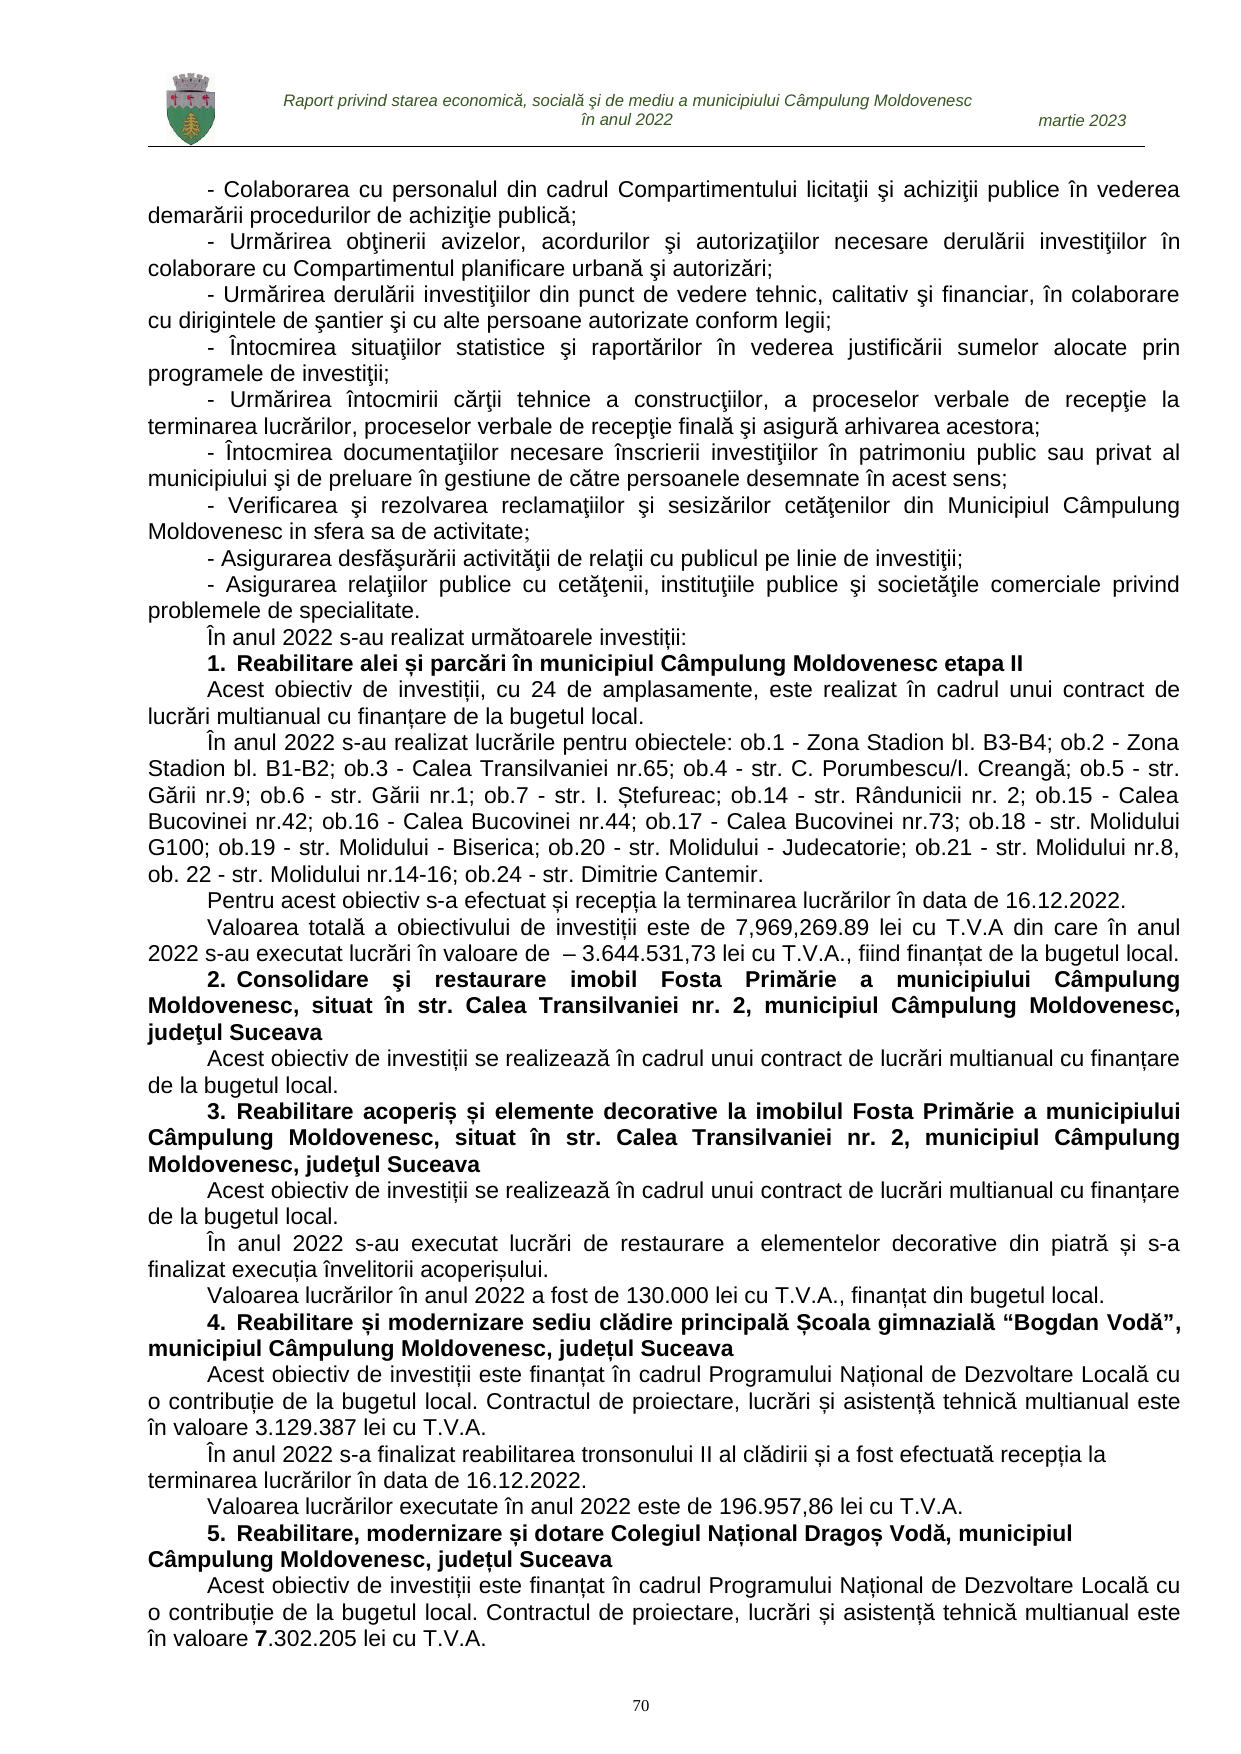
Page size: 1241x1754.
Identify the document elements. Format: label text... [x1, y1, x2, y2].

text - Întocmirea situaţiilor statistice şi raportărilor în vederea justificării sumelor alocate prin programele de investiţii; [148, 334, 1181, 386]
text - Urmărirea derulării investiţiilor din punct de vedere tehnic, calitativ şi financiar, în colaborare cu dirigintele de şantier şi cu alte persoane autorizate conform legii; [148, 281, 1181, 334]
text - Urmărirea obţinerii avizelor, acordurilor şi autorizaţiilor necesare derulării investiţiilor în colaborare cu Compartimentul planificare urbană şi autorizări; [148, 228, 1181, 281]
list Reabilitare, modernizare și dotare Colegiul Național Dragoș Vodă, municipiul Câmpulung Moldovenesc, județul Suceava [148, 1519, 1181, 1572]
text - Asigurarea relaţiilor publice cu cetăţenii, instituţiile publice şi societăţile comerciale privind problemele de specialitate. [148, 571, 1181, 623]
text - Asigurarea desfăşurării activităţii de relaţii cu publicul pe linie de investiţii; [148, 544, 1181, 571]
list Consolidare şi restaurare imobil Fosta Primărie a municipiului Câmpulung Moldovenesc, situat în str. Calea Transilvaniei nr. 2, municipiul Câmpulung Moldovenesc, judeţul Suceava [148, 966, 1181, 1045]
text Acest obiectiv de investiții este finanțat în cadrul Programului Național de Dezvoltare Locală cu o contribuție de la bugetul local. Contractul de proiectare, lucrări și asistență tehnică multianual este în valoare 7.302.205 lei cu T.V.A. [148, 1572, 1181, 1651]
text Pentru acest obiectiv s-a efectuat și recepția la terminarea lucrărilor în data de 16.12.2022. [148, 887, 1181, 913]
text - Întocmirea documentaţiilor necesare înscrierii investiţiilor în patrimoniu public sau privat al municipiului şi de preluare în gestiune de către persoanele desemnate în acest sens; [148, 439, 1181, 492]
text În anul 2022 s-au realizat lucrările pentru obiectele: ob.1 - Zona Stadion bl. B3-B4; ob.2 - Zona Stadion bl. B1-B2; ob.3 - Calea Transilvaniei nr.65; ob.4 - str. C. Porumbescu/I. Creangă; ob.5 - str. Gării nr.9; ob.6 - str. Gării nr.1; ob.7 - str. I. Ștefureac; ob.14 - str. Rândunicii nr. 2; ob.15 - Calea Bucovinei nr.42; ob.16 - Calea Bucovinei nr.44; ob.17 - Calea Bucovinei nr.73; ob.18 - str. Molidului G100; ob.19 - str. Molidului - Biserica; ob.20 - str. Molidului - Judecatorie; ob.21 - str. Molidului nr.8, ob. 22 - str. Molidului nr.14-16; ob.24 - str. Dimitrie Cantemir. [148, 729, 1181, 887]
text Valoarea lucrărilor în anul 2022 a fost de 130.000 lei cu T.V.A., finanțat din bugetul local. [148, 1282, 1181, 1309]
text Acest obiectiv de investiții se realizează în cadrul unui contract de lucrări multianual cu finanțare de la bugetul local. [148, 1177, 1181, 1230]
list Reabilitare alei și parcări în municipiul Câmpulung Moldovenesc etapa II [148, 650, 1181, 676]
list Reabilitare acoperiș și elemente decorative la imobilul Fosta Primărie a municipiului Câmpulung Moldovenesc, situat în str. Calea Transilvaniei nr. 2, municipiul Câmpulung Moldovenesc, judeţul Suceava [148, 1098, 1181, 1177]
text Acest obiectiv de investiții se realizează în cadrul unui contract de lucrări multianual cu finanțare de la bugetul local. [148, 1045, 1181, 1098]
text În anul 2022 s-au realizat următoarele investiții: [148, 623, 1181, 650]
list Reabilitare și modernizare sediu clădire principală Școala gimnazială “Bogdan Vodă”, municipiul Câmpulung Moldovenesc, județul Suceava [148, 1309, 1181, 1361]
text Acest obiectiv de investiții este finanțat în cadrul Programului Național de Dezvoltare Locală cu o contribuție de la bugetul local. Contractul de proiectare, lucrări și asistență tehnică multianual este în valoare 3.129.387 lei cu T.V.A. [148, 1361, 1181, 1441]
text În anul 2022 s-au executat lucrări de restaurare a elementelor decorative din piatră și s-a finalizat execuția învelitorii acoperișului. [148, 1230, 1181, 1282]
text Acest obiectiv de investiții, cu 24 de amplasamente, este realizat în cadrul unui contract de lucrări multianual cu finanțare de la bugetul local. [148, 676, 1181, 729]
text - Urmărirea întocmirii cărţii tehnice a construcţiilor, a proceselor verbale de recepţie la terminarea lucrărilor, proceselor verbale de recepţie finală şi asigură arhivarea acestora; [148, 386, 1181, 439]
text În anul 2022 s-a finalizat reabilitarea tronsonului II al clădirii și a fost efectuată recepția la terminarea lucrărilor în data de 16.12.2022. [148, 1441, 1181, 1493]
text Valoarea lucrărilor executate în anul 2022 este de 196.957,86 lei cu T.V.A. [148, 1493, 1181, 1519]
text - Verificarea şi rezolvarea reclamaţiilor şi sesizărilor cetăţenilor din Municipiul Câmpulung Moldovenesc in sfera sa de activitate [148, 492, 1181, 544]
text Valoarea totală a obiectivului de investiții este de 7,969,269.89 lei cu T.V.A din care în anul 2022 s-au executat lucrări în valoare de – 3.644.531,73 lei cu T.V.A., fiind finanțat de la bugetul local. [148, 913, 1181, 966]
text - Colaborarea cu personalul din cadrul Compartimentului licitaţii şi achiziţii publice în vederea demarării procedurilor de achiziţie publică; [148, 176, 1181, 228]
